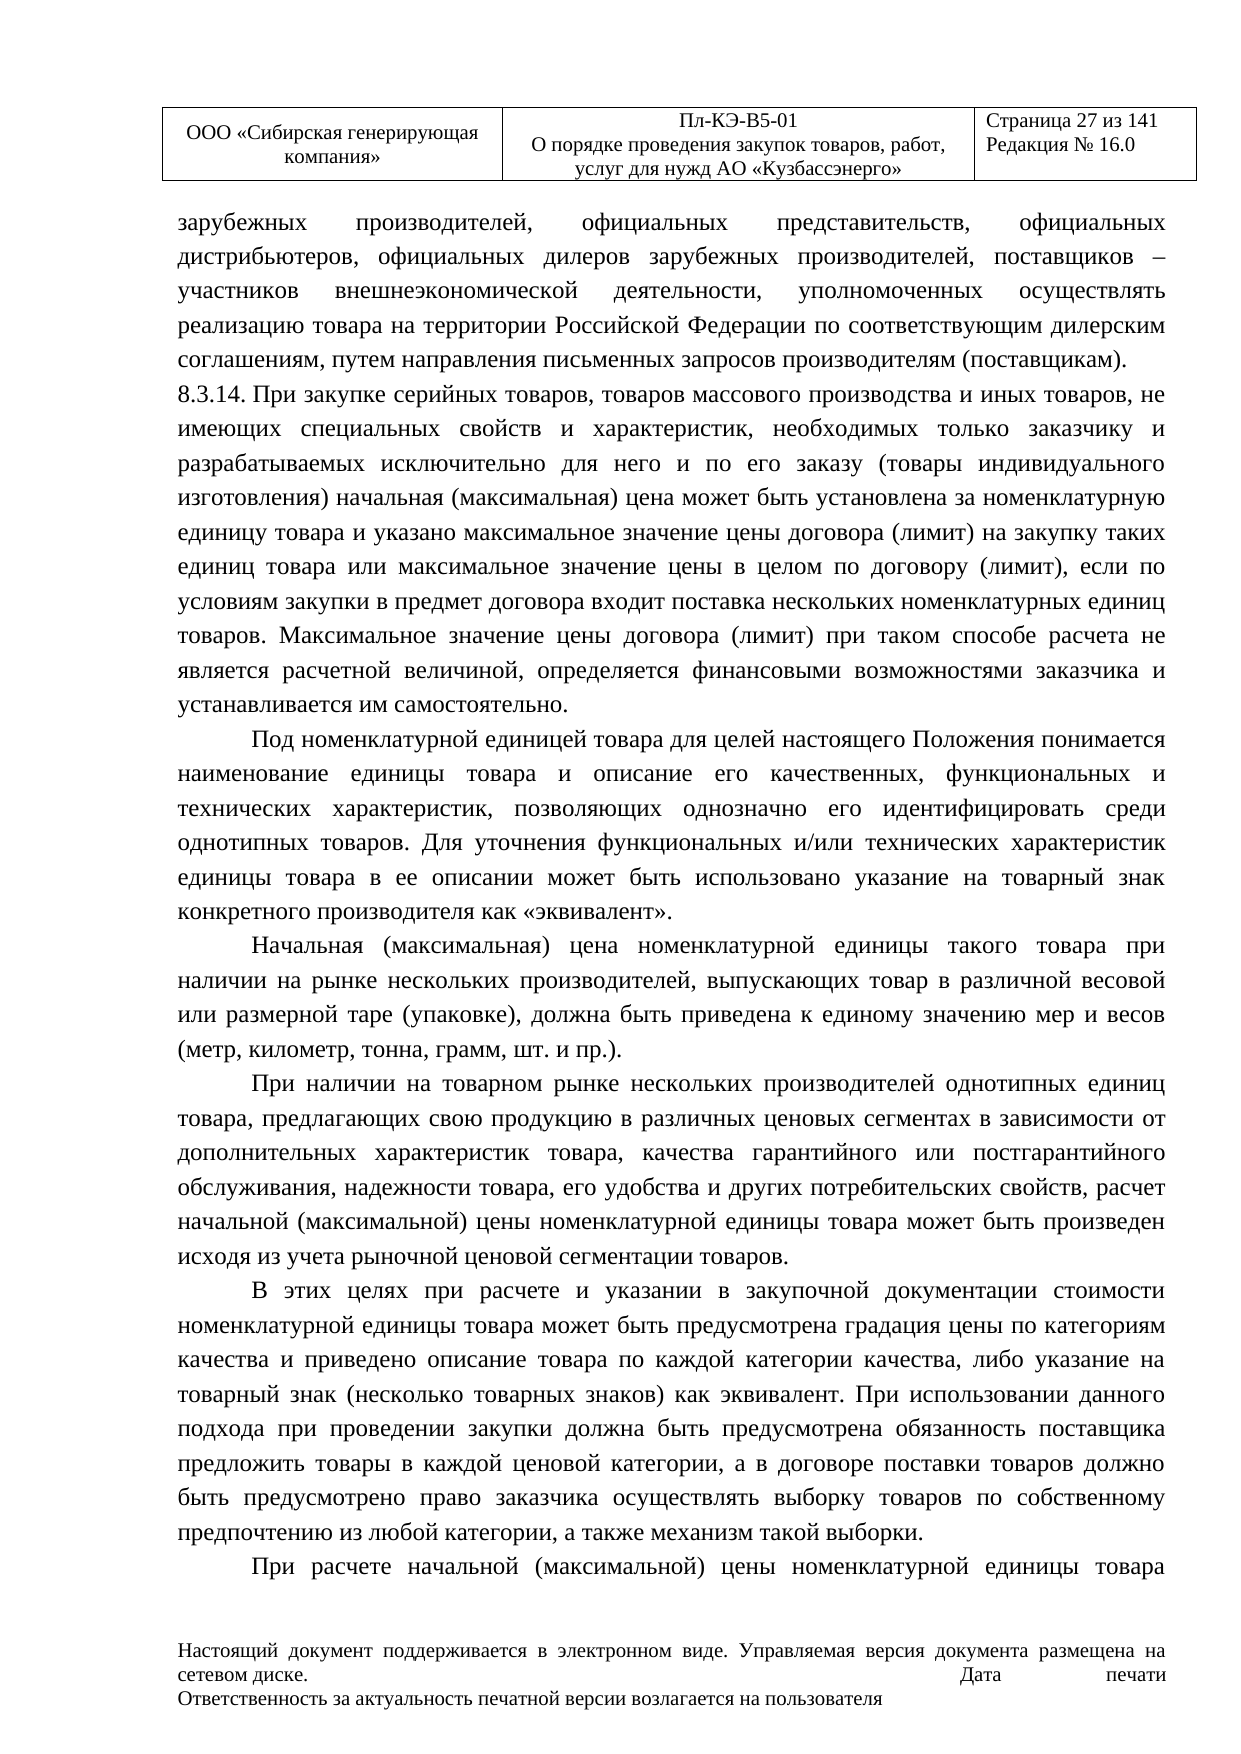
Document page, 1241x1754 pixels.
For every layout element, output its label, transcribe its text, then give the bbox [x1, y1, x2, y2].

list При закупке серийных товаров, товаров массового производства и иных товаров, не имеющих специальных свойств и характеристик, необходимых только заказчику и разрабатываемых исключительно для него и по его заказу (товары индивидуального изготовления) начальная (максимальная) цена может быть установлена за номенклатурную единицу товара и указано максимальное значение цены договора (лимит) на закупку таких единиц товара или максимальное значение цены в целом по договору (лимит), если по условиям закупки в предмет договора входит поставка нескольких номенклатурных единиц товаров. Максимальное значение цены договора (лимит) при таком способе расчета не является расчетной величиной, определяется финансовыми возможностями заказчика и устанавливается им самостоятельно. [177, 379, 1166, 718]
list В этих целях при расчете и указании в закупочной документации стоимости номенклатурной единицы товара может быть предусмотрена градация цены по категориям качества и приведено описание товара по каждой категории качества, либо указание на товарный знак (несколько товарных знаков) как эквивалент. При использовании данного подхода при проведении закупки должна быть предусмотрена обязанность поставщика предложить товары в каждой ценовой категории, а в договоре поставки товаров должно быть предусмотрено право заказчика осуществлять выборку товаров по собственному предпочтению из любой категории, а также механизм такой выборки. [177, 1275, 1166, 1546]
list Под номенклатурной единицей товара для целей настоящего Положения понимается наименование единицы товара и описание его качественных, функциональных и технических характеристик, позволяющих однозначно его идентифицировать среди однотипных товаров. Для уточнения функциональных и/или технических характеристик единицы товара в ее описании может быть использовано указание на товарный знак конкретного производителя как «эквивалент». [177, 724, 1166, 925]
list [177, 1551, 1166, 1580]
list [177, 207, 1166, 373]
list Начальная (максимальная) цена номенклатурной единицы такого товара при наличии на рынке нескольких производителей, выпускающих товар в различной весовой или размерной таре (упаковке), должна быть приведена к единому значению мер и весов (метр, километр, тонна, грамм, шт. и пр.). [177, 931, 1166, 1063]
list При наличии на товарном рынке нескольких производителей однотипных единиц товара, предлагающих свою продукцию в различных ценовых сегментах в зависимости от дополнительных характеристик товара, качества гарантийного или постгарантийного обслуживания, надежности товара, его удобства и других потребительских свойств, расчет начальной (максимальной) цены номенклатурной единицы товара может быть произведен исходя из учета рыночной ценовой сегментации товаров. [177, 1068, 1166, 1270]
